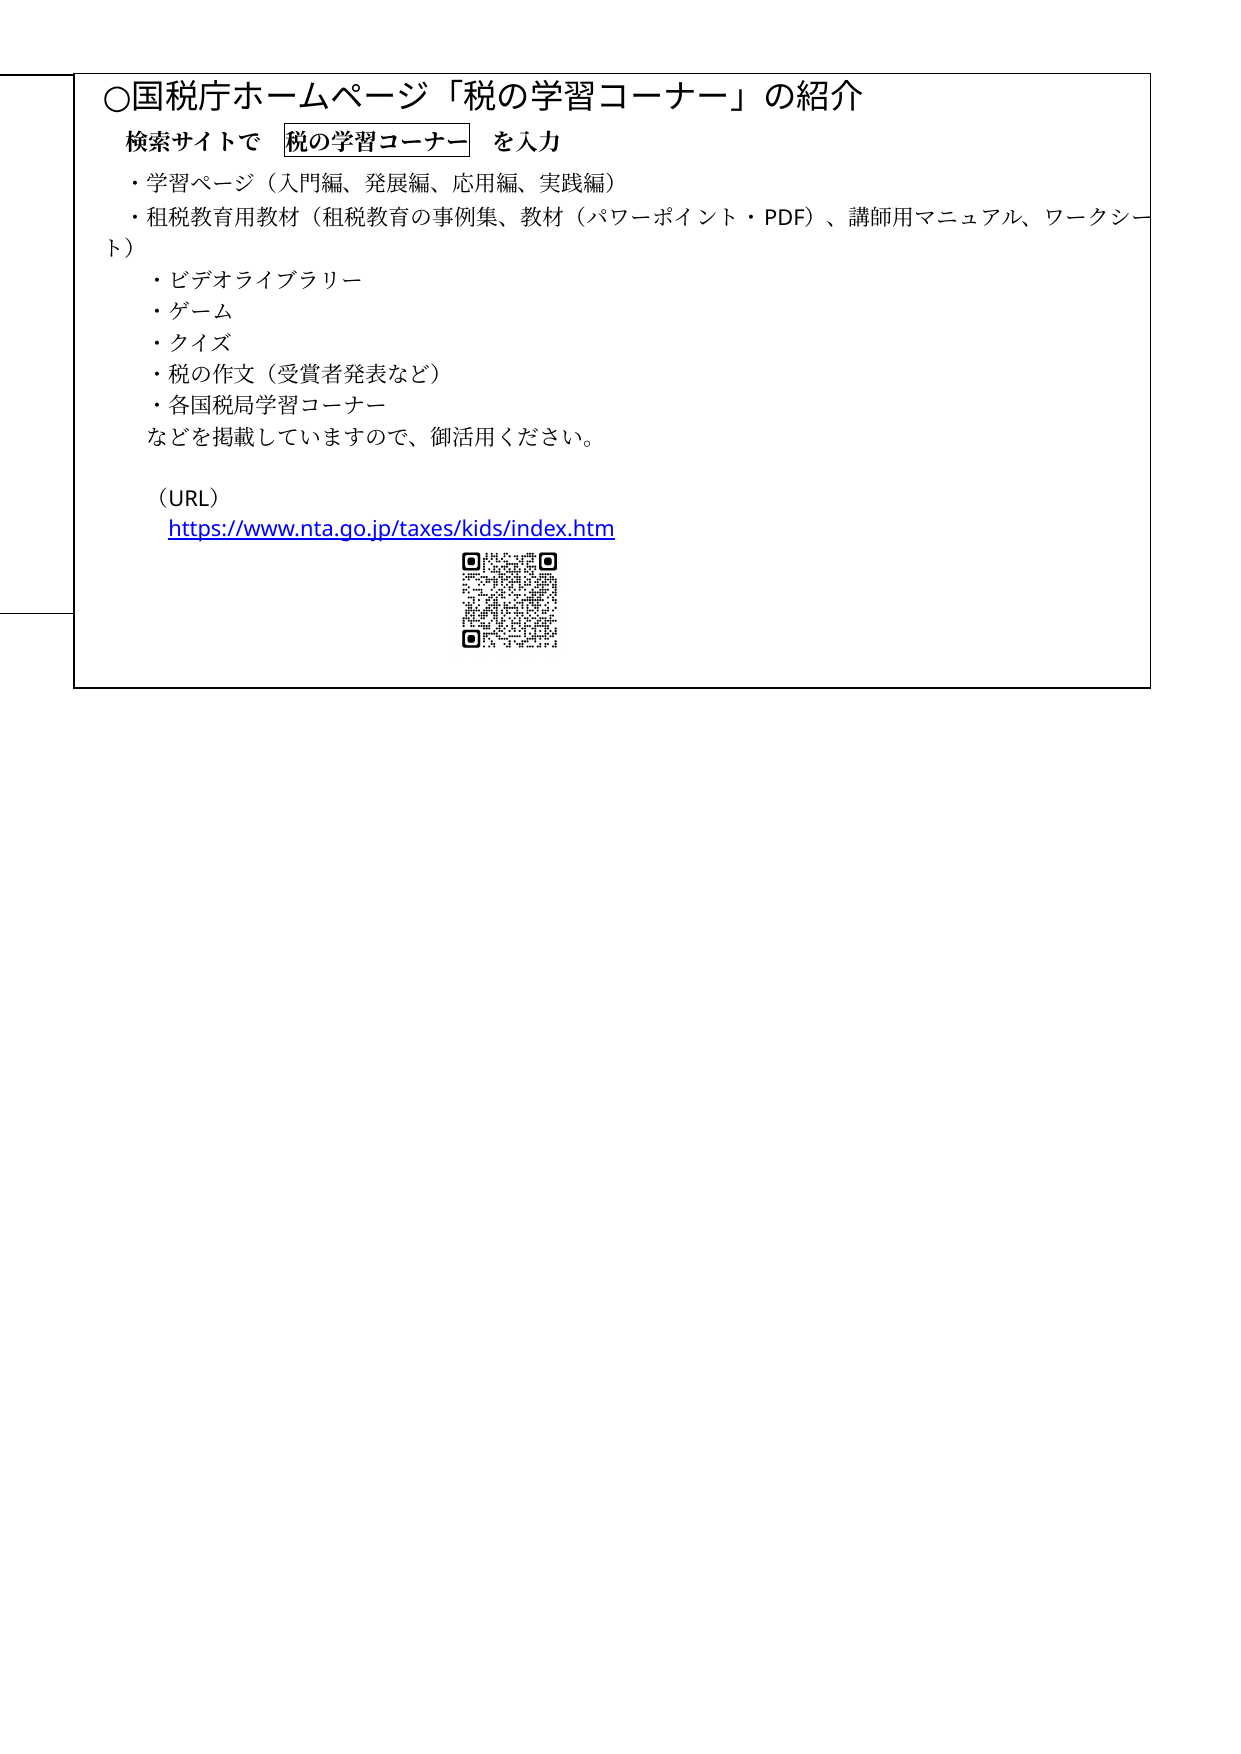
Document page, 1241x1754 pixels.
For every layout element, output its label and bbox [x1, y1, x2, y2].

picture [452, 542, 567, 658]
